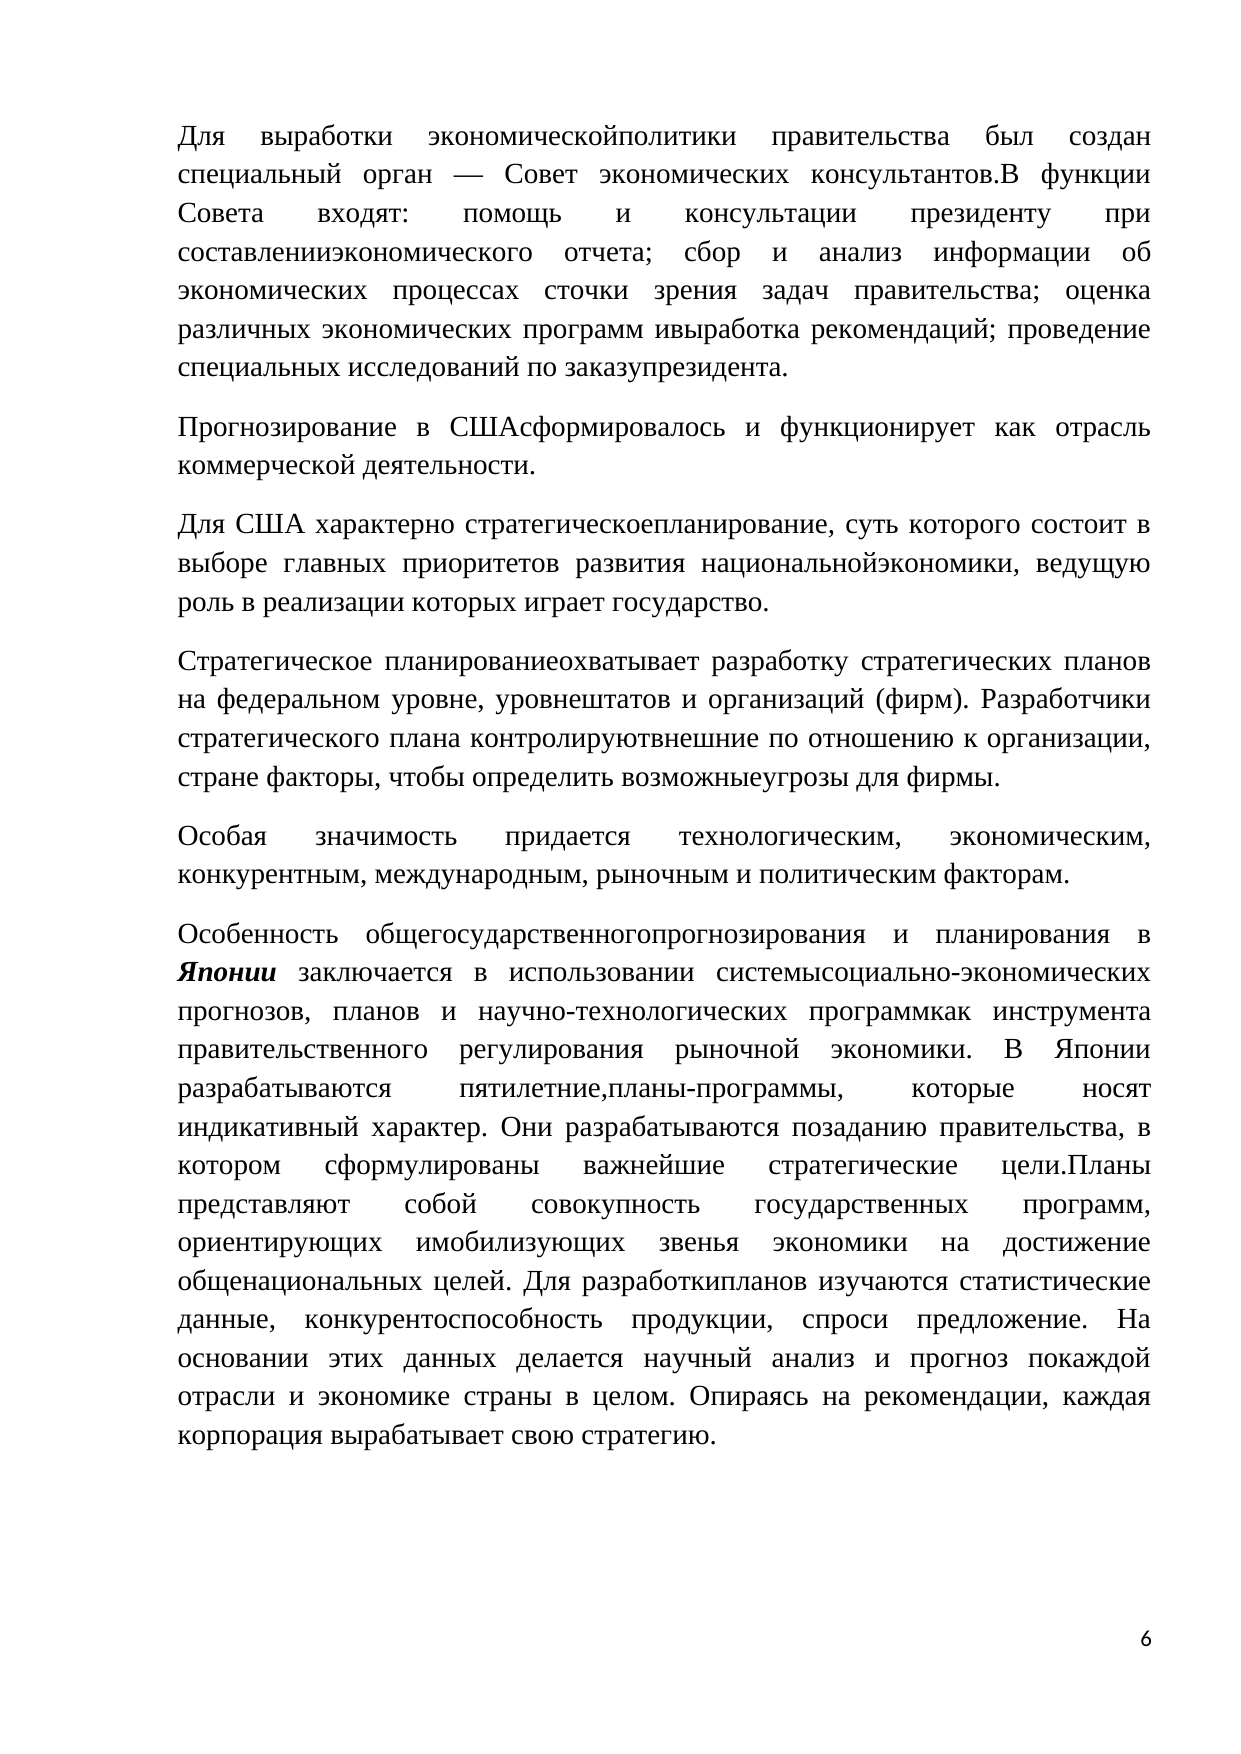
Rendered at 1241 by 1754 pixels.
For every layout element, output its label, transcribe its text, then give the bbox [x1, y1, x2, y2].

text Прогнозирование в СШАсформировалось и функционирует как отрасль коммерческой деятельности. [177, 409, 1152, 481]
text Стратегическое планированиеохватывает разработку стратегических планов на федеральном уровне, уровнештатов и организаций (фирм). Разработчики стратегического плана контролируютвнешние по отношению к организации, стране факторы, чтобы определить возможныеугрозы для фирмы. [177, 643, 1152, 792]
text Для США характерно стратегическоепланирование, суть которого состоит в выборе главных приоритетов развития национальнойэкономики, ведущую роль в реализации которых играет государство. [177, 507, 1152, 617]
text Особенность общегосударственногопрогнозирования и планирования в Японии заключается в использовании системысоциально-экономических прогнозов, планов и научно-технологических программкак инструмента правительственного регулирования рыночной экономики. В Японии разрабатываются пятилетние,планы-программы, которые носят индикативный характер. Они разрабатываются позаданию правительства, в котором сформулированы важнейшие стратегические цели.Планы представляют собой совокупность государственных программ, ориентирующих имобилизующих звенья экономики на достижение общенациональных целей. Для разработкипланов изучаются статистические данные, конкурентоспособность продукции, спроси предложение. На основании этих данных делается научный анализ и прогноз покаждой отрасли и экономике страны в целом. Опираясь на рекомендации, каждая корпорация вырабатывает свою стратегию. [177, 916, 1152, 1451]
text Особая значимость придается технологическим, экономическим, конкурентным, международным, рыночным и политическим факторам. [177, 818, 1152, 890]
text Для выработки экономическойполитики правительства был создан специальный орган — Совет экономических консультантов.В функции Совета входят: помощь и консультации президенту при составленииэкономического отчета; сбор и анализ информации об экономических процессах сточки зрения задач правительства; оценка различных экономических программ ивыработка рекомендаций; проведение специальных исследований по заказупрезидента. [177, 118, 1152, 383]
